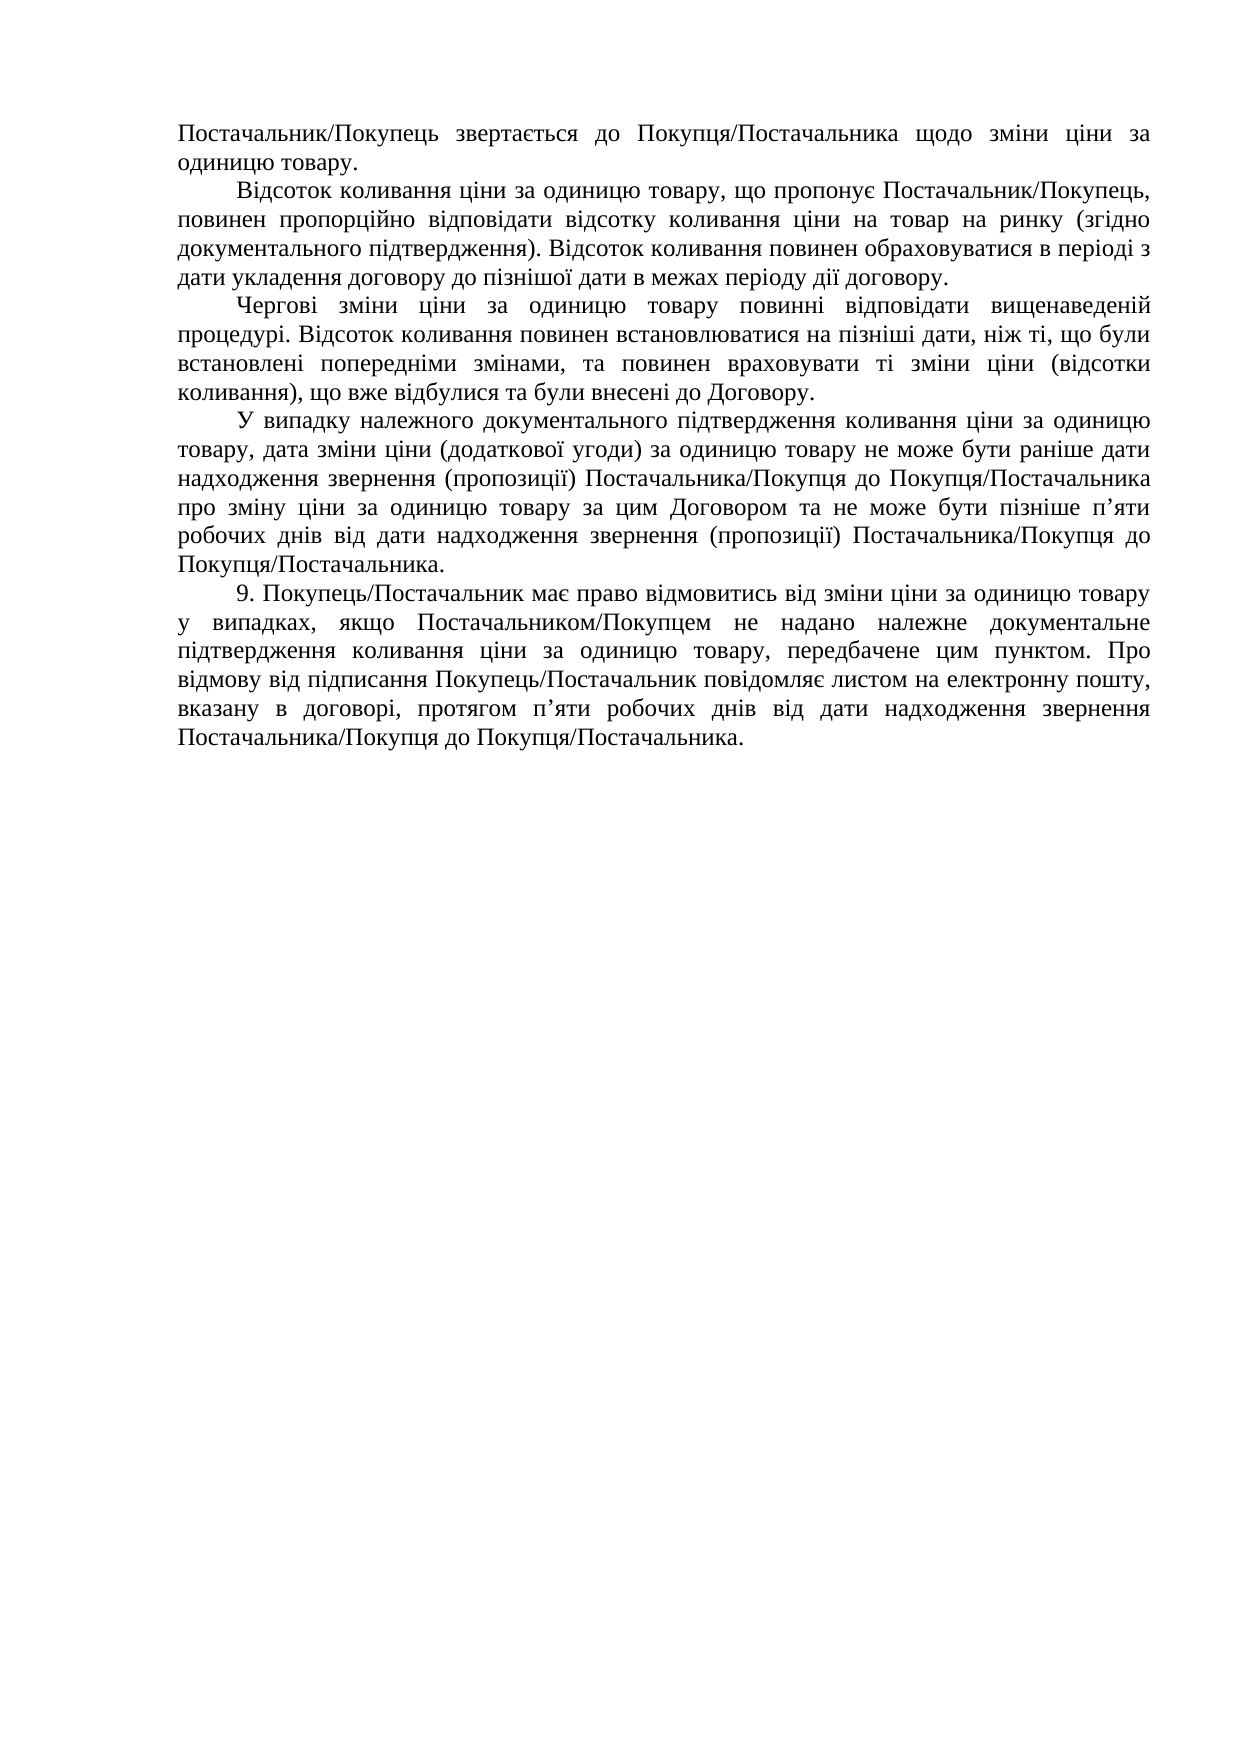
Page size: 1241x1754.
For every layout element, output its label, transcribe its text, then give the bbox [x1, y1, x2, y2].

text 9. Покупець/Постачальник має право відмовитись від зміни ціни за одиницю товару у випадках, якщо Постачальником/Покупцем не надано належне документальне підтвердження коливання ціни за одиницю товару, передбачене цим пунктом. Про відмову від підписання Покупець/Постачальник повідомляє листом на електронну пошту, вказану в договорі, протягом п’яти робочих днів від дати надходження звернення Постачальника/Покупця до Покупця/Постачальника. [177, 578, 1152, 751]
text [177, 118, 1152, 176]
text Відсоток коливання ціни за одиницю товару, що пропонує Постачальник/Покупець, повинен пропорційно відповідати відсотку коливання ціни на товар на ринку (згідно документального підтвердження). Відсоток коливання повинен обраховуватися в періоді з дати укладення договору до пізнішої дати в межах періоду дії договору. [177, 176, 1152, 291]
text У випадку належного документального підтвердження коливання ціни за одиницю товару, дата зміни ціни (додаткової угоди) за одиницю товару не може бути раніше дати надходження звернення (пропозиції) Постачальника/Покупця до Покупця/Постачальника про зміну ціни за одиницю товару за цим Договором та не може бути пізніше п’яти робочих днів від дати надходження звернення (пропозиції) Постачальника/Покупця до Покупця/Постачальника. [177, 406, 1152, 578]
text Чергові зміни ціни за одиницю товару повинні відповідати вищенаведеній процедурі. Відсоток коливання повинен встановлюватися на пізніші дати, ніж ті, що були встановлені попередніми змінами, та повинен враховувати ті зміни ціни (відсотки коливання), що вже відбулися та були внесені до Договору. [177, 291, 1152, 406]
